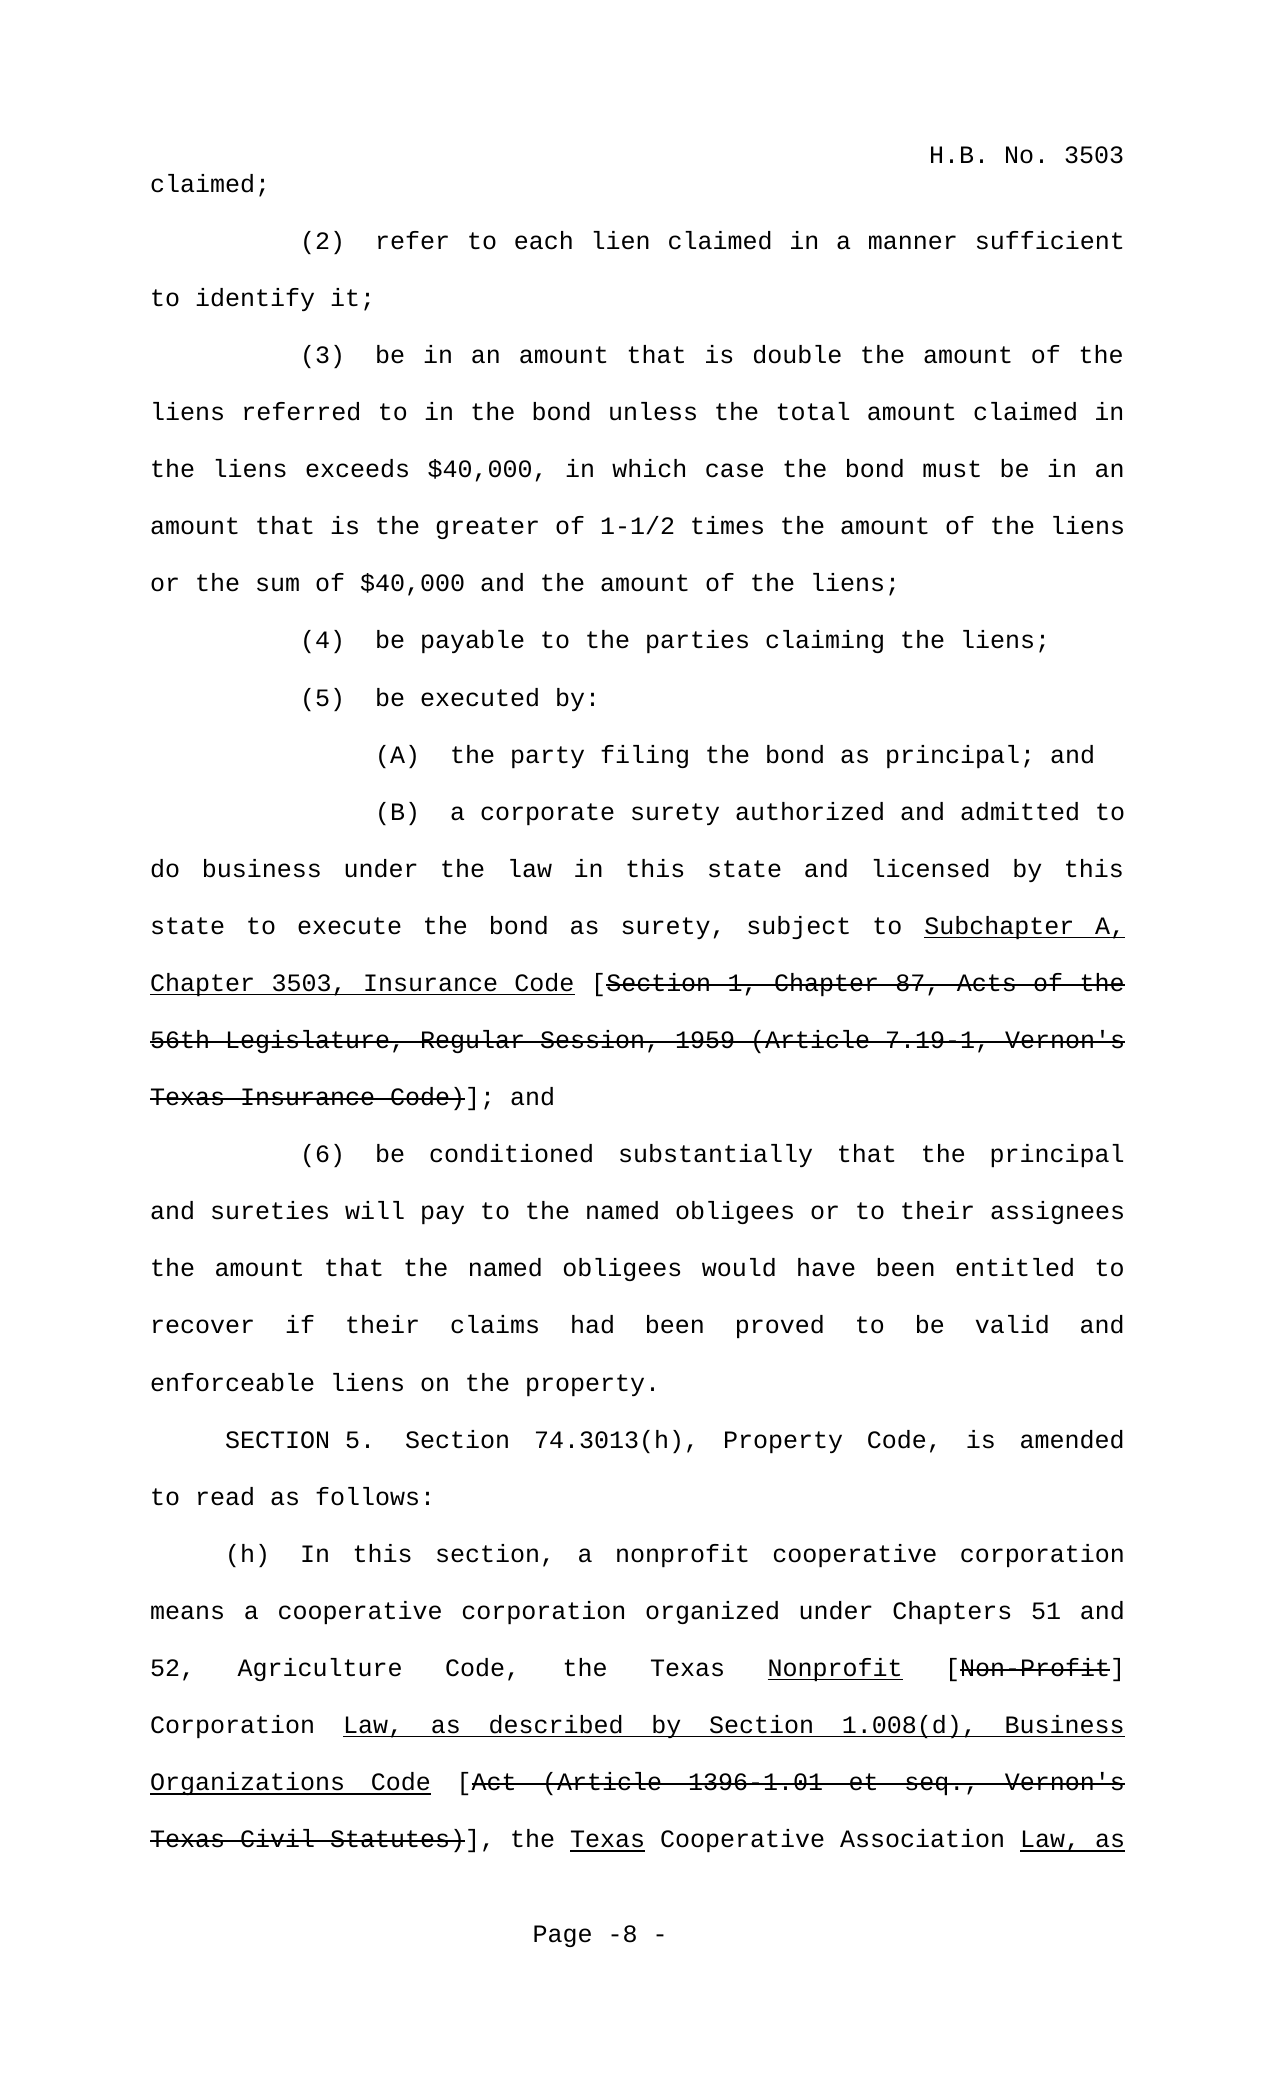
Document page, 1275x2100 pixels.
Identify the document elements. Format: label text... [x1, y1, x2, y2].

text (2) refer to each lien claimed in a manner sufficient to identify it; [150, 228, 1125, 314]
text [150, 1541, 1125, 1855]
text (B) a corporate surety authorized and admitted to do business under the law in this state and licensed by this state to execute the bond as surety, subject to Subchapter A, Chapter 3503, Insurance Code [Section 1, Chapter 87, Acts of the 56th Legislature, Regular Session, 1959 (Article 7.19-1, Vernon's Texas Insurance Code)]; and [150, 1043, 1125, 1113]
text SECTION 5. Section 74.3013(h), Property Code, is amended to read as follows: [150, 1427, 1125, 1513]
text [150, 171, 1125, 200]
text (6) be conditioned substantially that the principal and sureties will pay to the named obligees or to their assignees the amount that the named obligees would have been entitled to recover if their claims had been proved to be valid and enforceable liens on the property. [150, 1142, 1125, 1398]
text (3) be in an amount that is double the amount of the liens referred to in the bond unless the total amount claimed in the liens exceeds $40,000, in which case the bond must be in an amount that is the greater of 1-1/2 times the amount of the liens or the sum of $40,000 and the amount of the liens; [150, 342, 1125, 599]
text (A) the party filing the bond as principal; and [150, 742, 1125, 771]
text (4) be payable to the parties claiming the liens; [150, 628, 1125, 656]
text (5) be executed by: [150, 685, 1125, 713]
text (B) a corporate surety authorized and admitted to do business under the law in this state and licensed by this state to execute the bond as surety, subject to Subchapter A, Chapter 3503, Insurance Code [Section 1, Chapter 87, Acts of the 56th Legislature, Regular Session, 1959 (Article 7.19-1, Vernon's Texas Insurance Code)]; and [150, 799, 1125, 1041]
